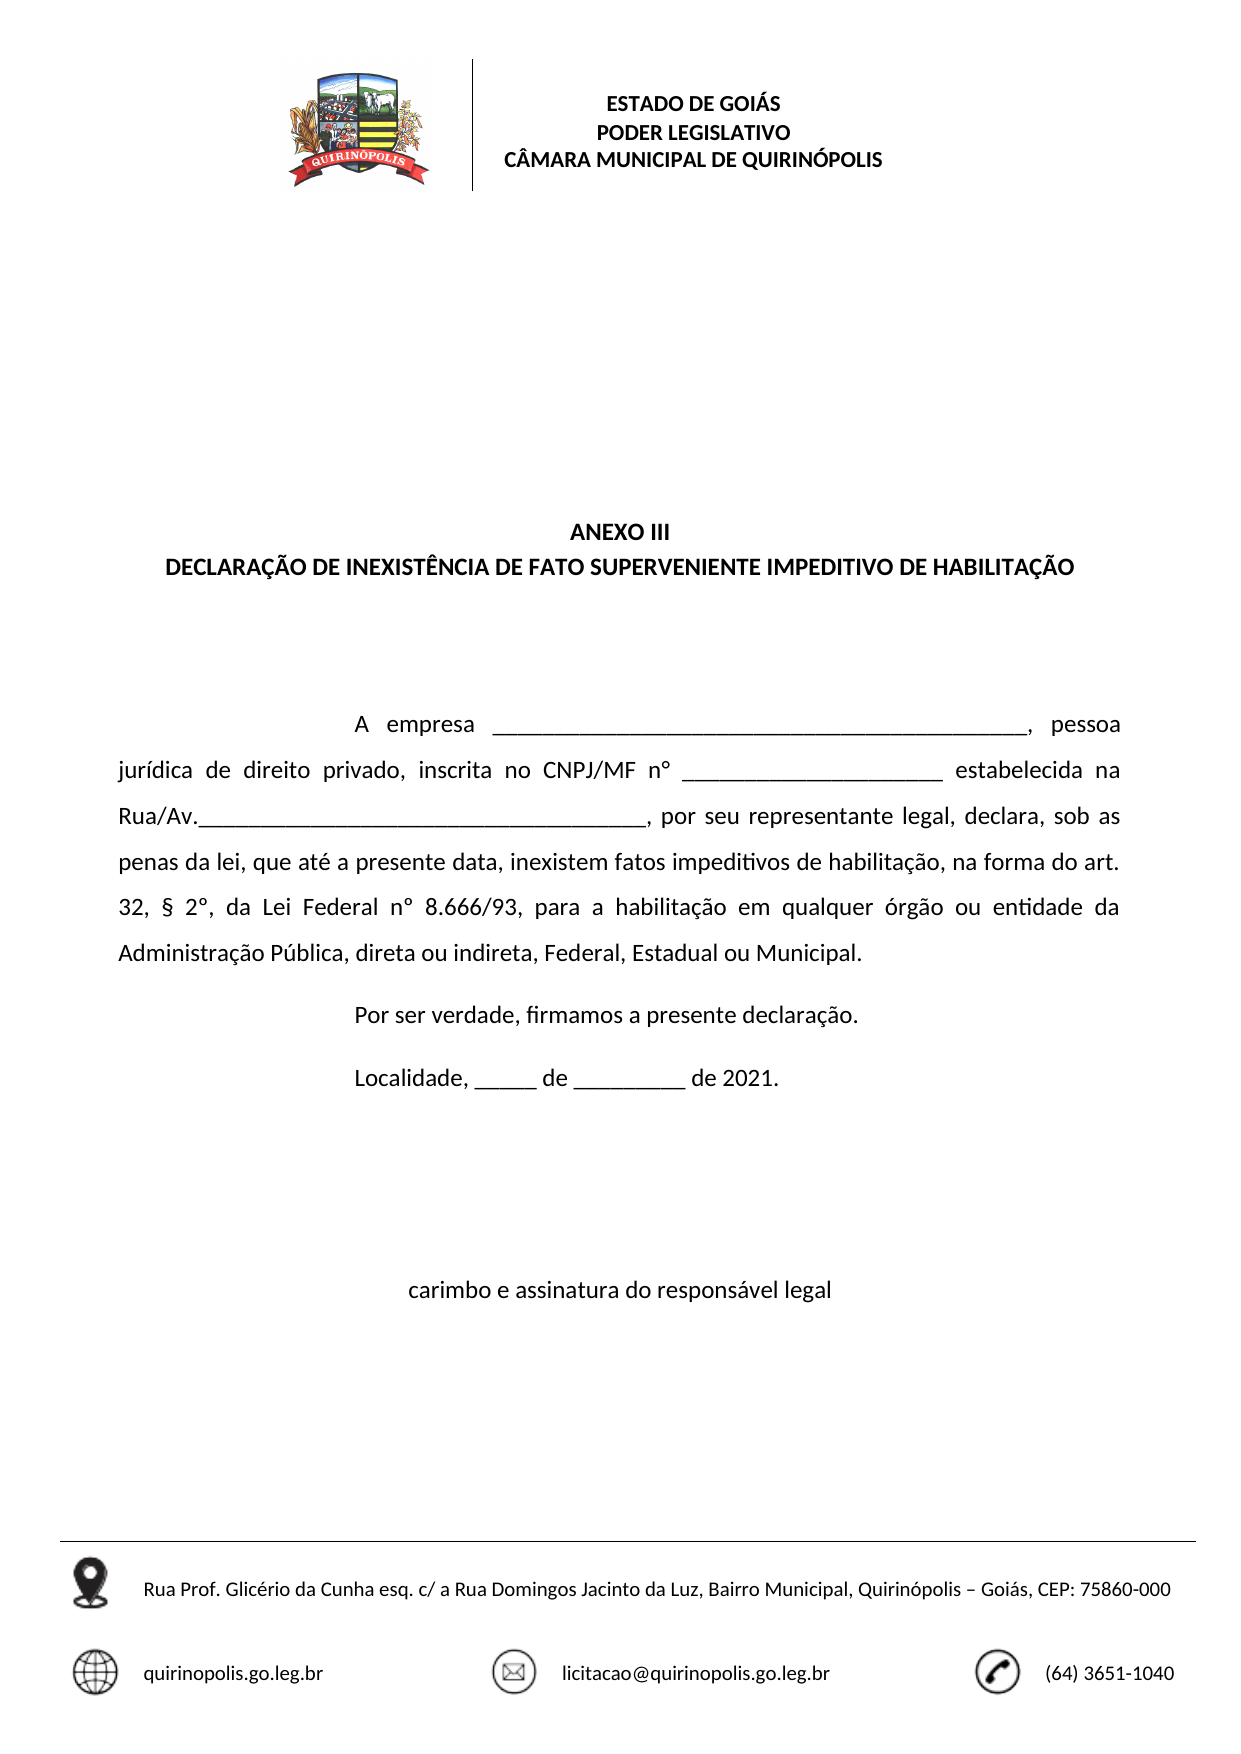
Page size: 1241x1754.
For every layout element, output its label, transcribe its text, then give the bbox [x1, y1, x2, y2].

text Localidade, _____ de _________ de 2021. [118, 1062, 1122, 1092]
text carimbo e assinatura do responsável legal [118, 1274, 1122, 1305]
text Por ser verdade, firmamos a presente declaração. [118, 999, 1122, 1030]
picture [279, 59, 433, 191]
text ANEXO III [118, 516, 1122, 547]
text A empresa ___________________________________________, pessoa jurídica de direito privado, inscrita no CNPJ/MF n° _____________________ estabelecida na Rua/Av.____________________________________, por seu representante legal, declara, sob as penas da lei, que até a presente data, inexistem fatos impeditivos de habilitação, na forma do art. 32, § 2º, da Lei Federal nº 8.666/93, para a habilitação em qualquer órgão ou entidade da Administração Pública, direta ou indireta, Federal, Estadual ou Municipal. [118, 708, 1122, 968]
text DECLARAÇÃO DE INEXISTÊNCIA DE FATO SUPERVENIENTE IMPEDITIVO DE HABILITAÇÃO [118, 551, 1122, 582]
